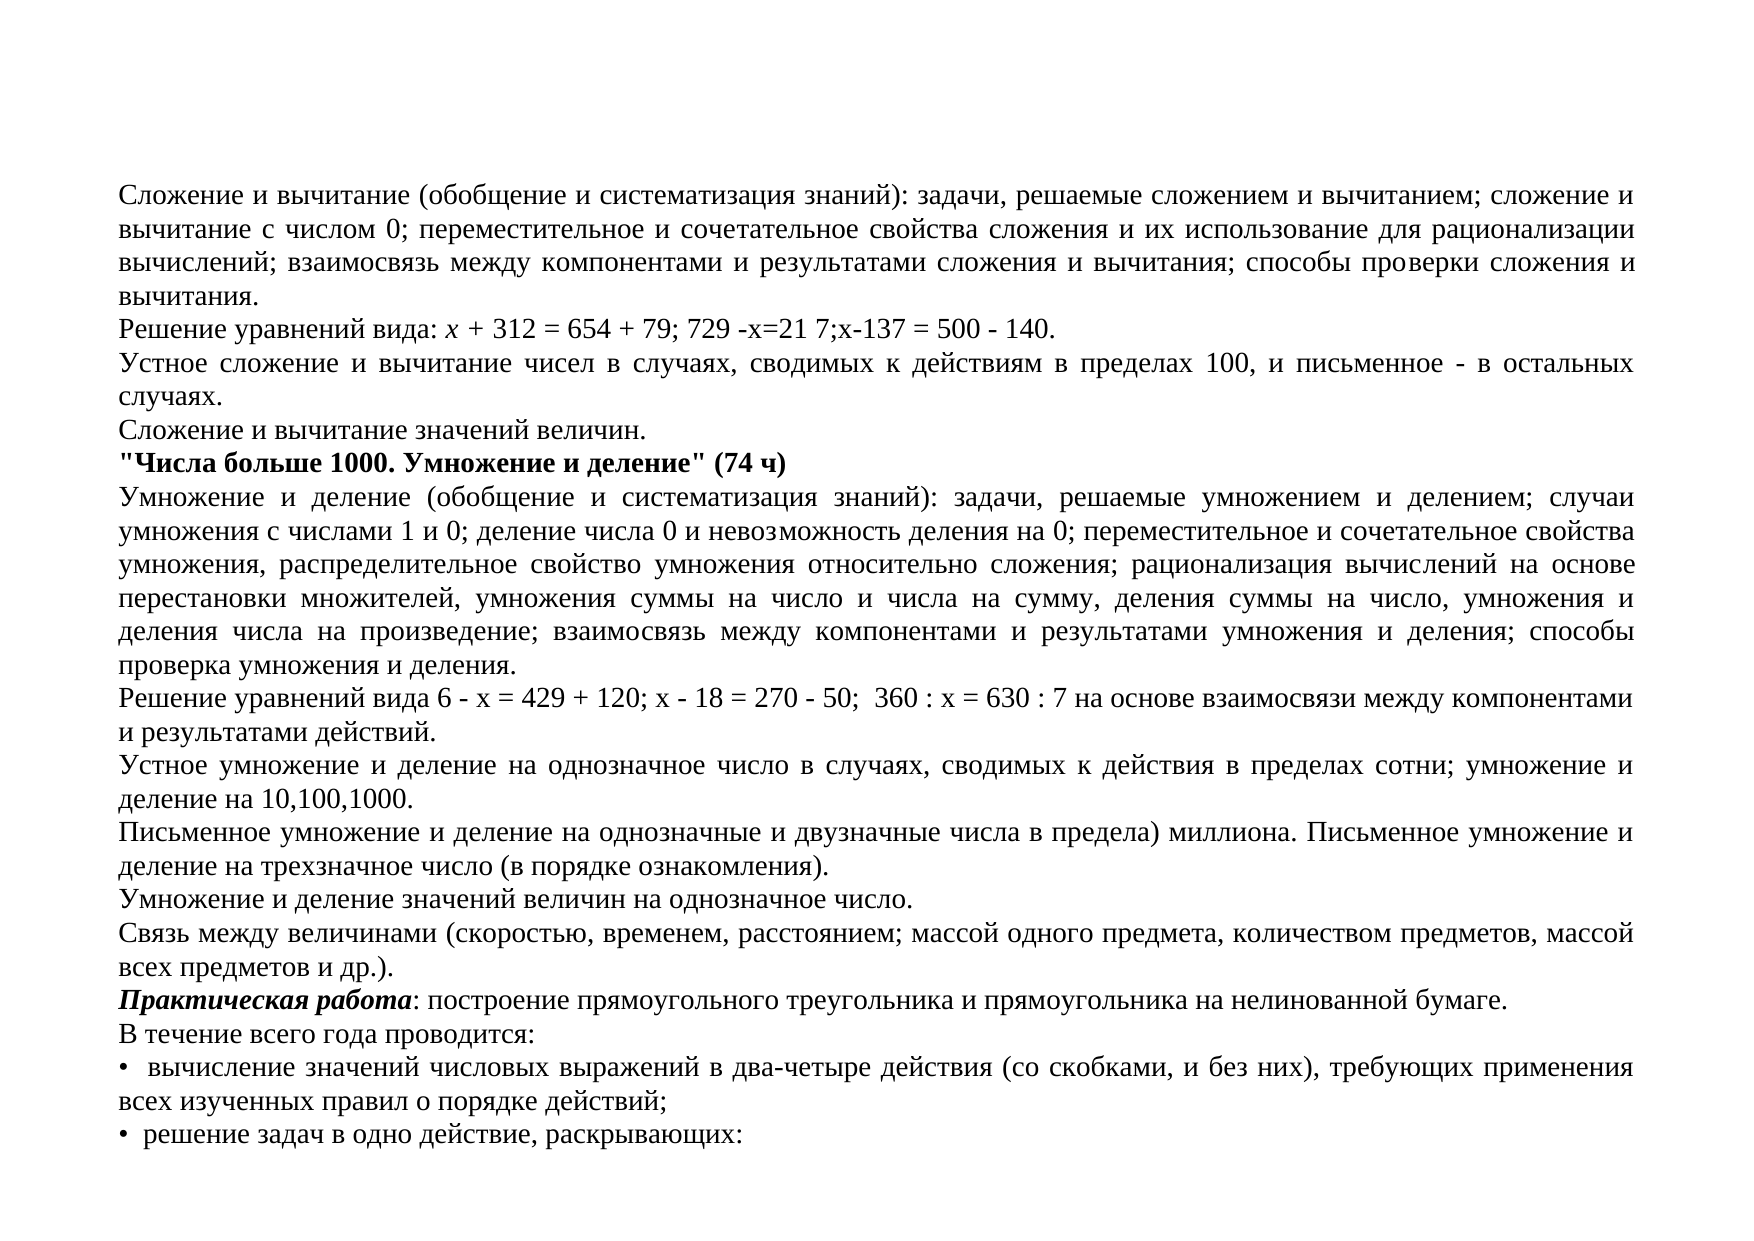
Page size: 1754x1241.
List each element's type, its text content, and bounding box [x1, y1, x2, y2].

text Умножение и деление (обобщение и систематизация знаний): задачи, решаемые умножением и делением; случаи умножения с числами 1 и 0; деление числа 0 и невозможность деления на 0; переместительное и сочетательное свойства умножения, распределительное свойство умножения относительно сложения; рационализация вычислений на основе перестановки множителей, умножения суммы на число и числа на сумму, деления суммы на число, умножения и деления числа на произведение; взаимосвязь между компонентами и результатами умножения и деления; способы проверка умножения и деления. [118, 479, 1636, 680]
text • вычисление значений числовых выражений в два-четыре действия (со скобками, и без них), требующих применения всех изученных правил о порядке действий; [118, 1049, 1636, 1116]
text Устное сложение и вычитание чисел в случаях, сводимых к действиям в пределах 100, и письменное - в остальных случаях. [118, 345, 1636, 412]
text "Числа больше 1000. Умножение и деление" (74 ч) [118, 446, 1636, 479]
text • решение задач в одно действие, раскрывающих: [118, 1116, 1636, 1150]
text В течение всего года проводится: [118, 1016, 1636, 1049]
text Сложение и вычитание значений величин. [118, 412, 1636, 446]
text Практическая работа: построение прямоугольного треугольника и прямоугольника на нелинованной бумаге. [118, 982, 1636, 1016]
text Решение уравнений вида: х + 312 = 654 + 79; 729 -x=21 7;x-137 = 500 - 140. [118, 311, 1636, 345]
text Письменное умножение и деление на однозначные и двузначные числа в предела) миллиона. Письменное умножение и деление на трехзначное число (в порядке ознакомления). [118, 814, 1636, 882]
text Связь между величинами (скоростью, временем, расстоянием; массой одного предмета, количеством предметов, массой всех предметов и др.). [118, 915, 1636, 982]
text Решение уравнений вида 6 - х = 429 + 120; х - 18 = 270 - 50; 360 : х = 630 : 7 на основе взаимосвязи между компонентами и результатами действий. [118, 680, 1636, 747]
text Устное умножение и деление на однозначное число в случаях, сводимых к действия в пределах сотни; умножение и деление на 10,100,1000. [118, 747, 1636, 814]
text Сложение и вычитание (обобщение и систематизация знаний): задачи, решаемые сложением и вычитанием; сложение и вычитание с числом 0; переместительное и сочетательное свойства сложения и их использование для рационализации вычислений; взаимосвязь между компонентами и результатами сложения и вычитания; способы проверки сложения и вычитания. [118, 177, 1636, 311]
text Умножение и деление значений величин на однозначное число. [118, 882, 1636, 915]
